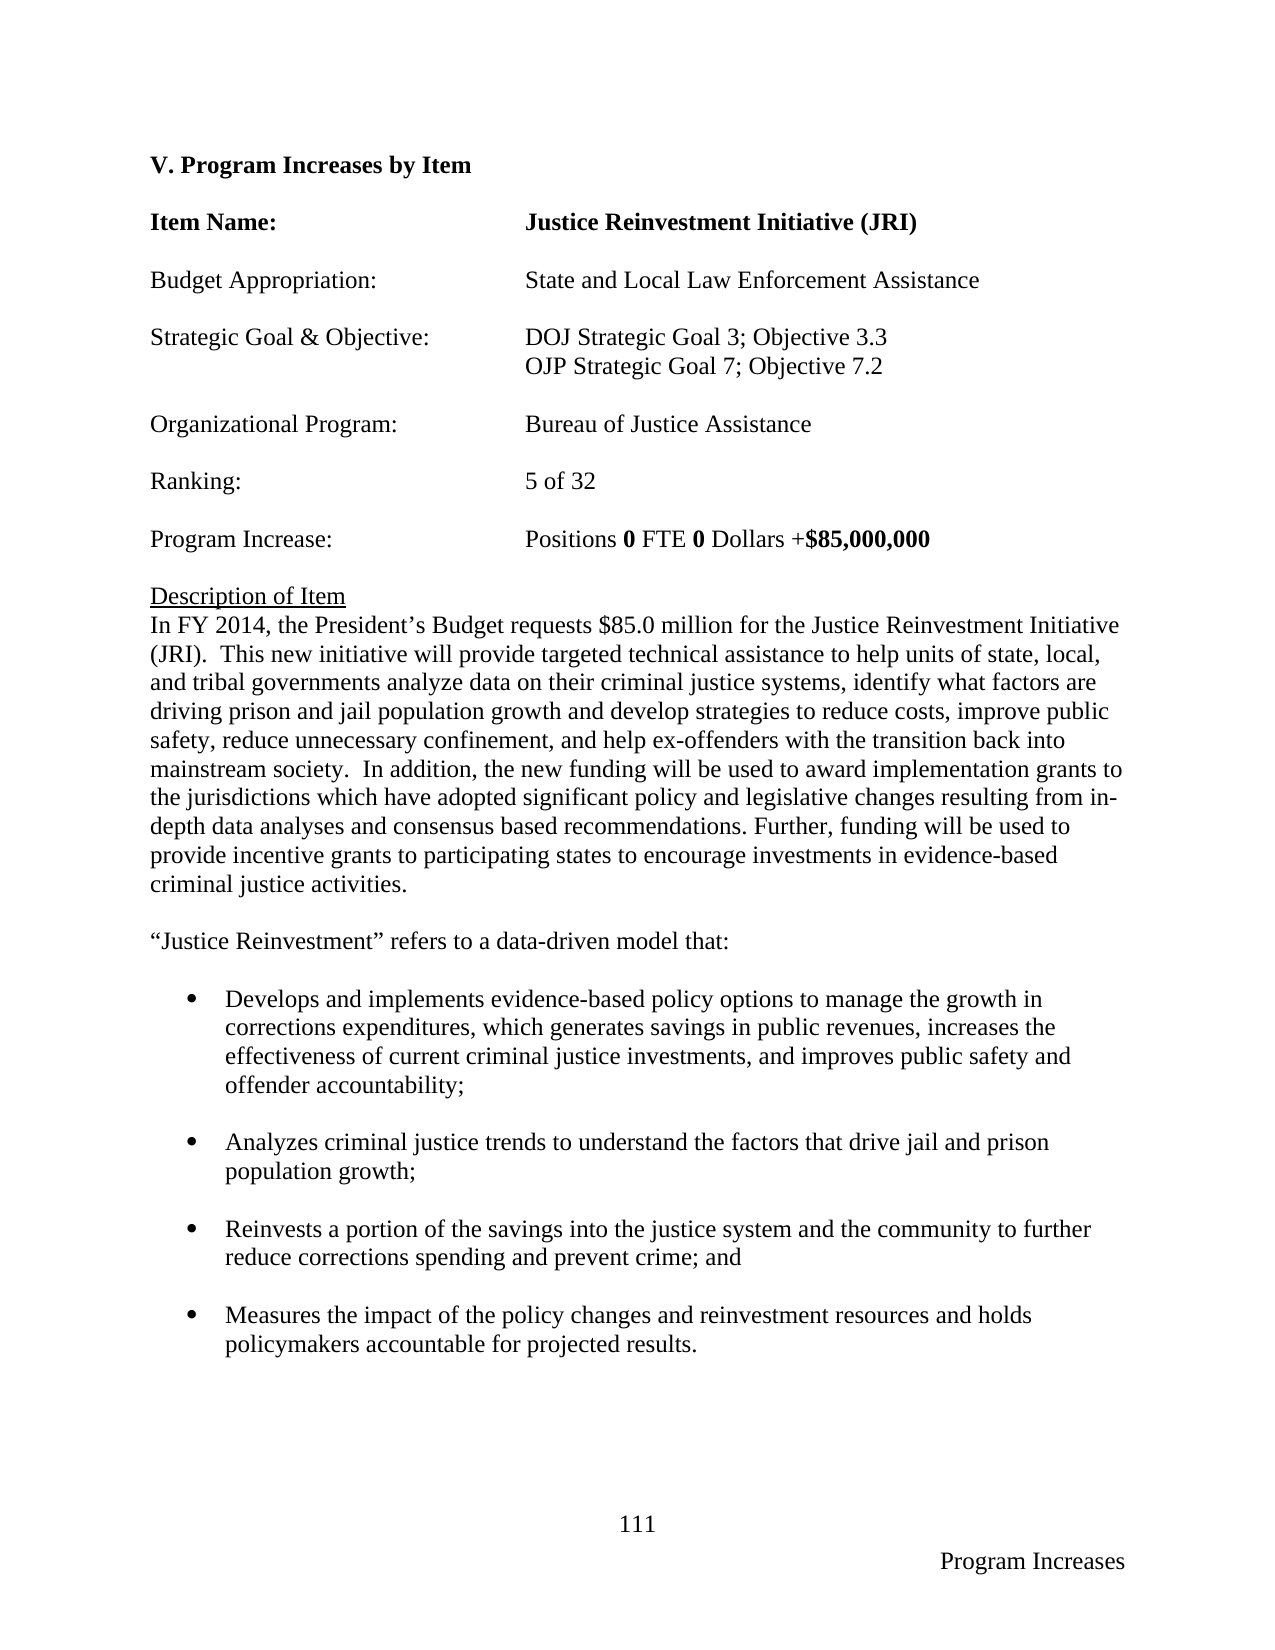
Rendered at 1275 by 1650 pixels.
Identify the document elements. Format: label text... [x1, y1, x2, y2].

list Analyzes criminal justice trends to understand the factors that drive jail and prison population growth; [187, 1127, 1125, 1185]
text Description of Item [150, 581, 1125, 610]
text “Justice Reinvestment” refers to a data-driven model that: [150, 926, 1125, 955]
list Measures the impact of the policy changes and reinvestment resources and holds policymakers accountable for projected results. [187, 1300, 1125, 1357]
list Reinvests a portion of the savings into the justice system and the community to further reduce corrections spending and prevent crime; and [187, 1214, 1125, 1271]
text Organizational Program: Bureau of Justice Assistance [150, 409, 1125, 437]
text V. Program Increases by Item [150, 150, 1125, 179]
text Item Name: Justice Reinvestment Initiative (JRI) [150, 207, 1125, 236]
text In FY 2014, the President’s Budget requests $85.0 million for the Justice Reinvestment Initiative (JRI). This new initiative will provide targeted technical assistance to help units of state, local, and tribal governments analyze data on their criminal justice systems, identify what factors are driving prison and jail population growth and develop strategies to reduce costs, improve public safety, reduce unnecessary confinement, and help ex-offenders with the transition back into mainstream society. In addition, the new funding will be used to award implementation grants to the jurisdictions which have adopted significant policy and legislative changes resulting from in- depth data analyses and consensus based recommendations. Further, funding will be used to provide incentive grants to participating states to encourage investments in evidence-based criminal justice activities. [150, 610, 1125, 897]
text Ranking: 5 of 32 [150, 466, 1125, 495]
text OJP Strategic Goal 7; Objective 7.2 [150, 351, 1125, 380]
text Program Increase: Positions 0 FTE 0 Dollars +$85,000,000 [150, 524, 1125, 552]
list Develops and implements evidence-based policy options to manage the growth in corrections expenditures, which generates savings in public revenues, increases the effectiveness of current criminal justice investments, and improves public safety and offender accountability; [187, 984, 1125, 1099]
text Budget Appropriation: State and Local Law Enforcement Assistance [150, 265, 1125, 294]
text Strategic Goal & Objective: DOJ Strategic Goal 3; Objective 3.3 [150, 322, 1125, 351]
